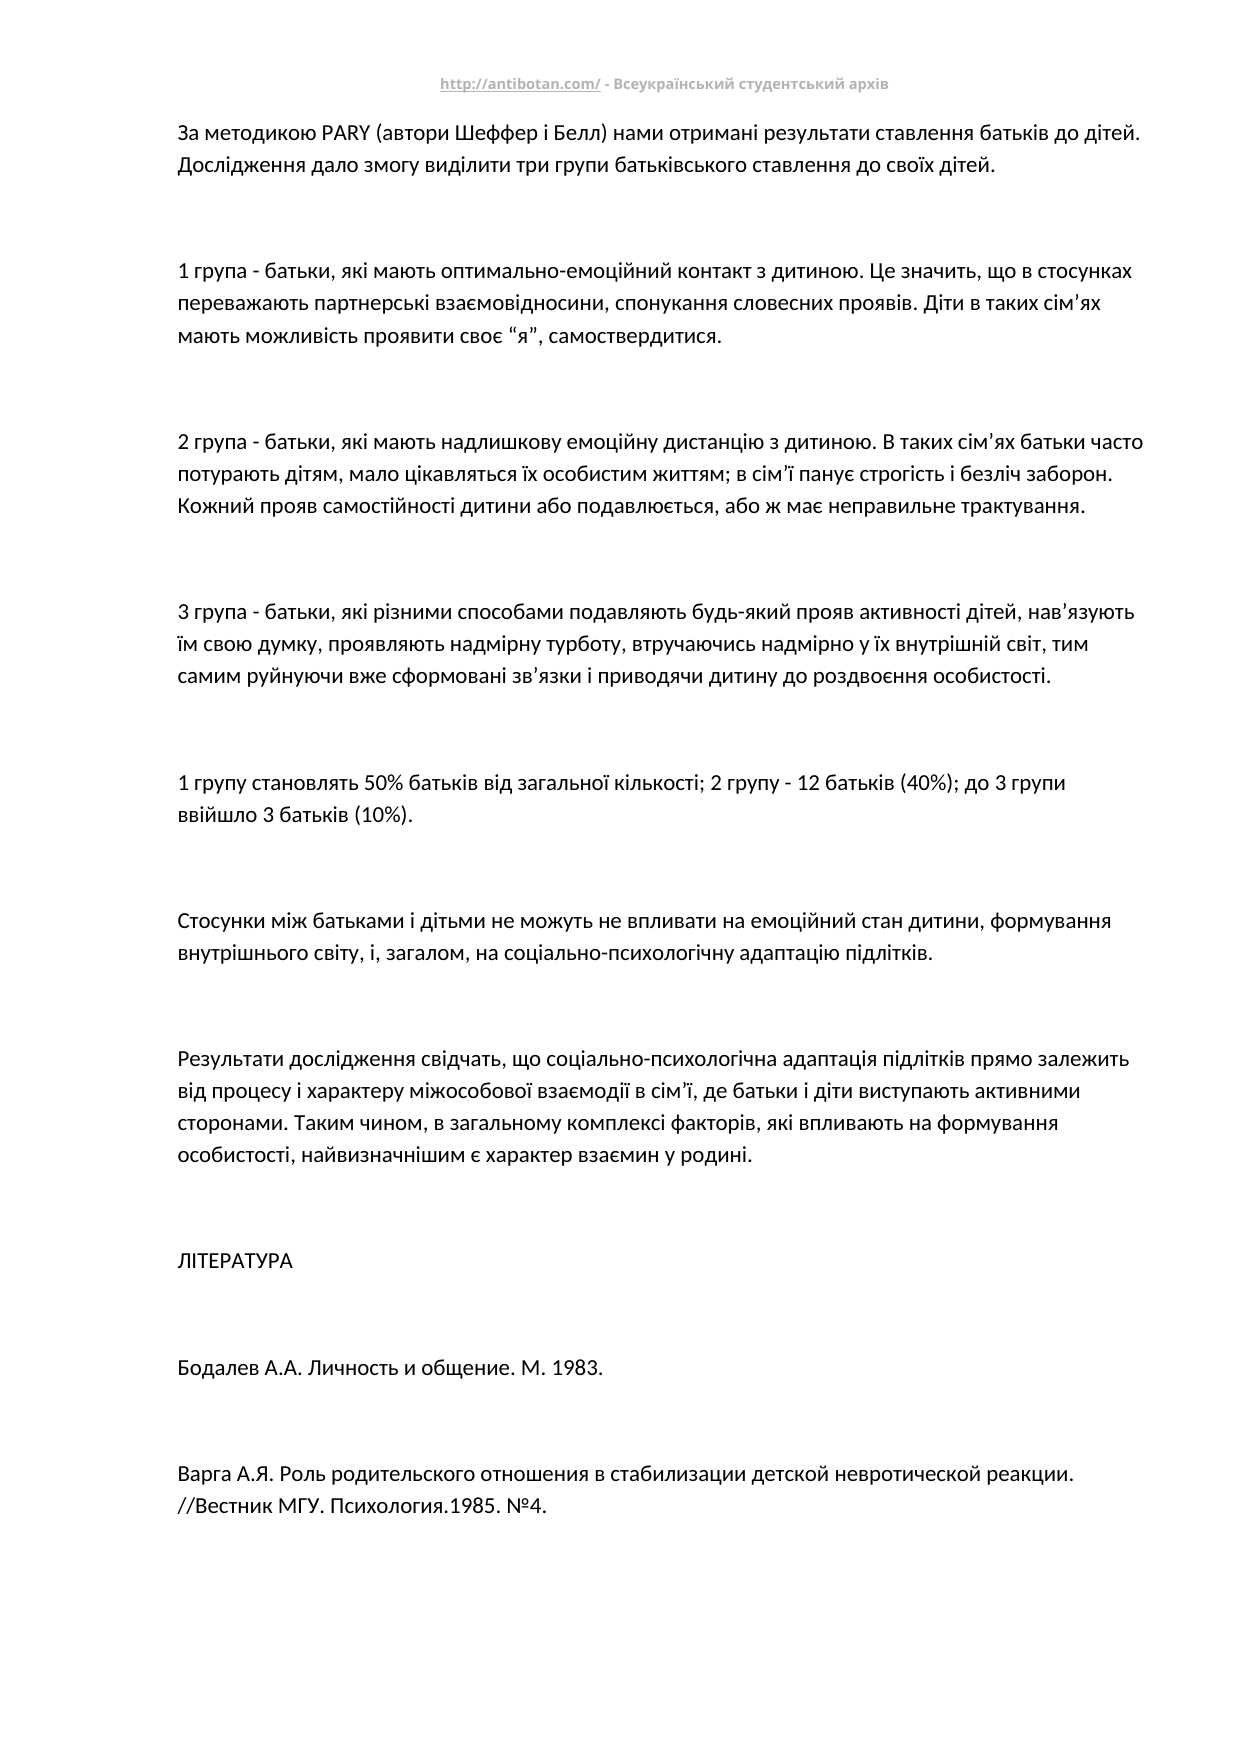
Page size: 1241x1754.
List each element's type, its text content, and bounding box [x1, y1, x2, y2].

text Бодалев А.А. Личность и общение. М. 1983. [177, 1353, 1152, 1381]
text 2 група - батьки, які мають надлишкову емоційну дистанцію з дитиною. В таких сім’ях батьки часто потурають дітям, мало цікавляться їх особистим життям; в сім’ї панує строгість і безліч заборон. Кожний прояв самостійності дитини або подавлюється, або ж має неправильне трактування. [177, 427, 1152, 519]
text 1 групу становлять 50% батьків від загальної кількості; 2 групу - 12 батьків (40%); до 3 групи ввійшло 3 батьків (10%). [177, 768, 1152, 828]
text Стосунки між батьками і дітьми не можуть не впливати на емоційний стан дитини, формування внутрішнього світу, і, загалом, на соціально-психологічну адаптацію підлітків. [177, 906, 1152, 966]
text За методикою PARY (автори Шеффер і Белл) нами отримані результати ставлення батьків до дітей. Дослідження дало змогу виділити три групи батьківського ставлення до своїх дітей. [177, 118, 1152, 178]
text 1 група - батьки, які мають оптимально-емоційний контакт з дитиною. Це значить, що в стосунках переважають партнерські взаємовідносини, спонукання словесних проявів. Діти в таких сім’ях мають можливість проявити своє “я”, самоствердитися. [177, 256, 1152, 349]
text Результати дослідження свідчать, що соціально-психологічна адаптація підлітків прямо залежить від процесу і характеру міжособової взаємодії в сім’ї, де батьки і діти виступають активними сторонами. Таким чином, в загальному комплексі факторів, які впливають на формування особистості, найвизначнішим є характер взаємин у родині. [177, 1044, 1152, 1169]
text ЛІТЕРАТУРА [177, 1247, 1152, 1275]
text Варга А.Я. Роль родительского отношения в стабилизации детской невротической реакции. //Вестник МГУ. Психология.1985. №4. [177, 1459, 1152, 1519]
text 3 група - батьки, які різними способами подавляють будь-який прояв активності дітей, нав’язують їм свою думку, проявляють надмірну турботу, втручаючись надмірно у їх внутрішній світ, тим самим руйнуючи вже сформовані зв’язки і приводячи дитину до роздвоєння особистості. [177, 597, 1152, 689]
